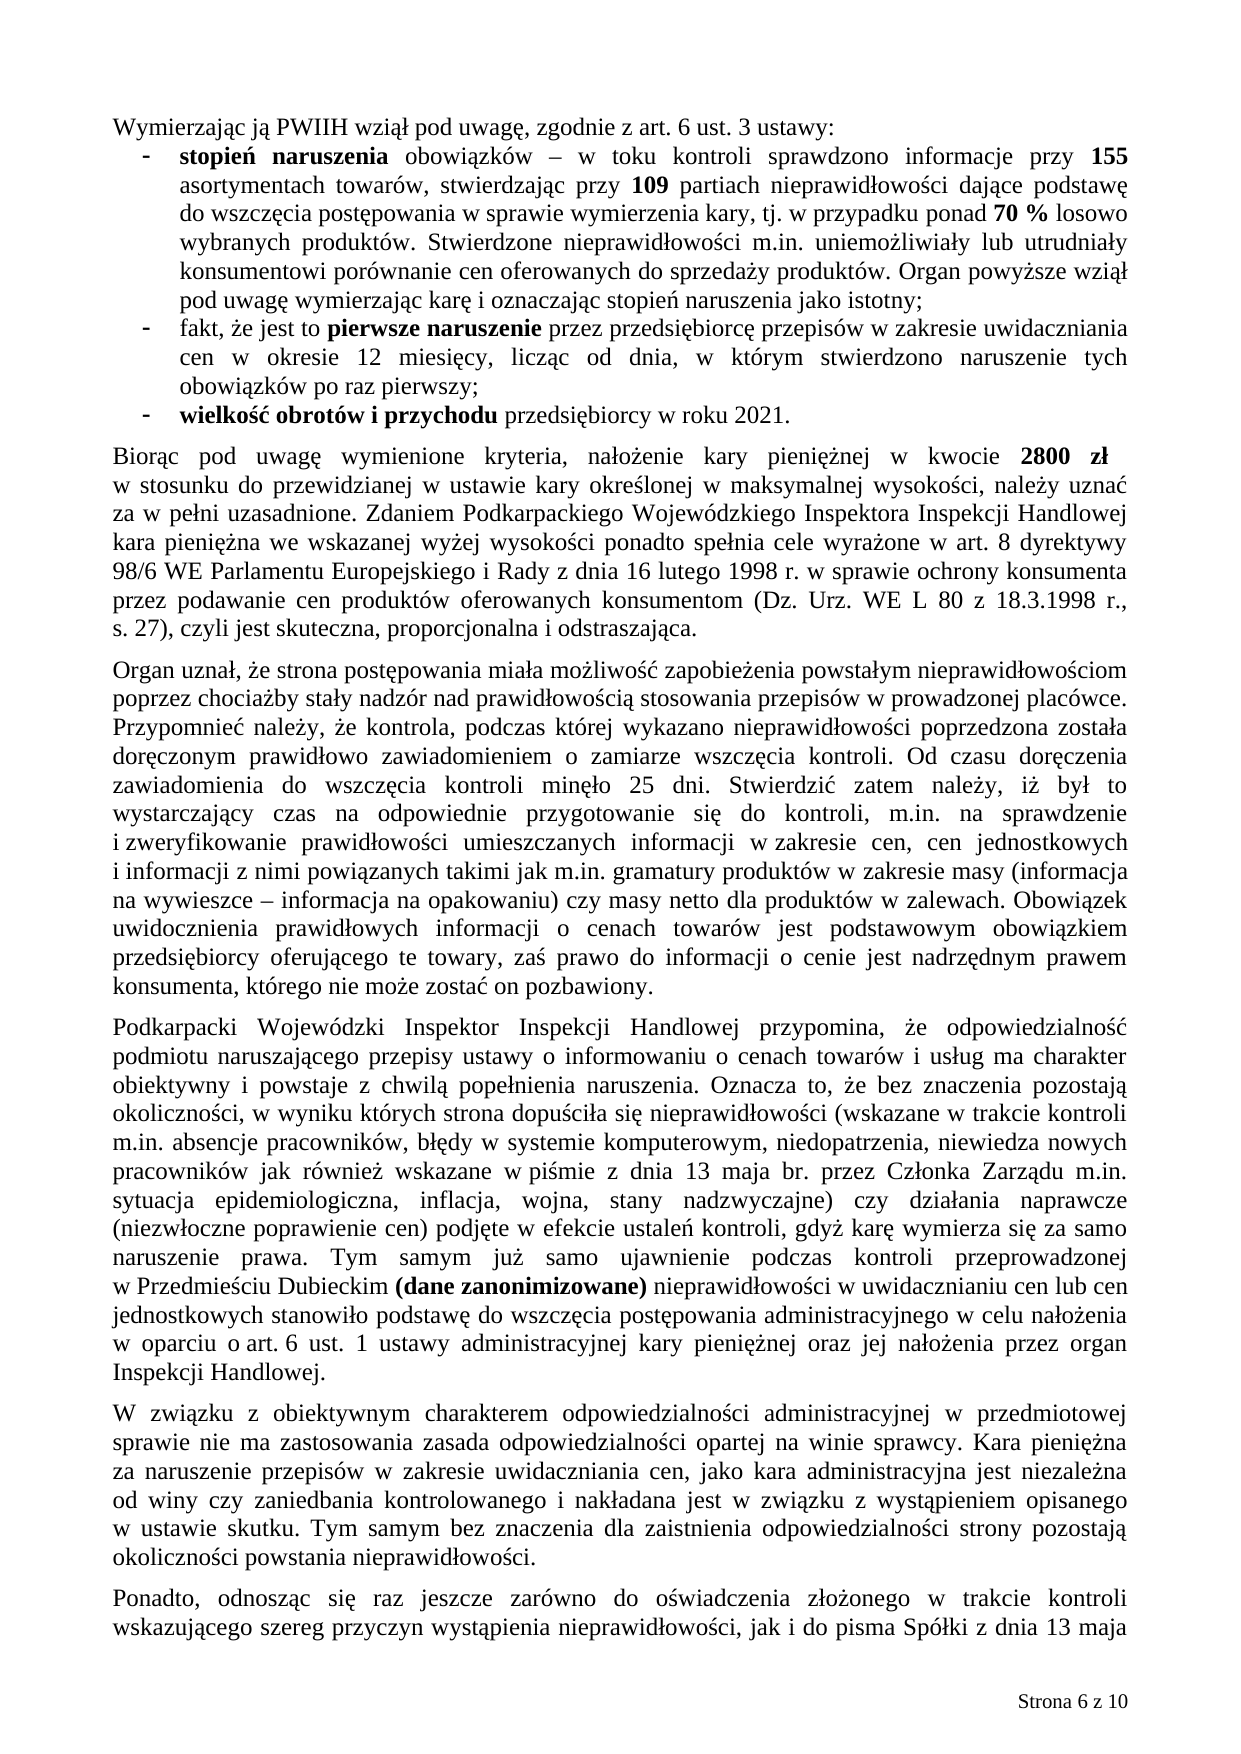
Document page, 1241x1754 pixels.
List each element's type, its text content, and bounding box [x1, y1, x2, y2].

list fakt, że jest to pierwsze naruszenie przez przedsiębiorcę przepisów w zakresie uwidaczniania cen w okresie 12 miesięcy, licząc od dnia, w którym stwierdzono naruszenie tych obowiązków po raz pierwszy; [142, 313, 1128, 400]
list Organ uznał, że strona postępowania miała możliwość zapobieżenia powstałym nieprawidłowościom poprzez chociażby stały nadzór nad prawidłowością stosowania przepisów w prowadzonej placówce. Przypomnieć należy, że kontrola, podczas której wykazano nieprawidłowości poprzedzona została doręczonym prawidłowo zawiadomieniem o zamiarze wszczęcia kontroli. Od czasu doręczenia zawiadomienia do wszczęcia kontroli minęło 25 dni. Stwierdzić zatem należy, iż był to wystarczający czas na odpowiednie przygotowanie się do kontroli, m.in. na sprawdzenie i zweryfikowanie prawidłowości umieszczanych informacji w zakresie cen, cen jednostkowych i informacji z nimi powiązanych takimi jak m.in. gramatury produktów w zakresie masy (informacja na wywieszce – informacja na opakowaniu) czy masy netto dla produktów w zalewach. Obowiązek uwidocznienia prawidłowych informacji o cenach towarów jest podstawowym obowiązkiem przedsiębiorcy oferującego te towary, zaś prawo do informacji o cenie jest nadrzędnym prawem konsumenta, którego nie może zostać on pozbawiony. [112, 655, 1128, 1000]
list wielkość obrotów i przychodu przedsiębiorcy w roku 2021. [142, 400, 1128, 428]
list W związku z obiektywnym charakterem odpowiedzialności administracyjnej w przedmiotowej sprawie nie ma zastosowania zasada odpowiedzialności opartej na winie sprawcy. Kara pieniężna za naruszenie przepisów w zakresie uwidaczniania cen, jako kara administracyjna jest niezależna od winy czy zaniedbania kontrolowanego i nakładana jest w związku z wystąpieniem opisanego w ustawie skutku. Tym samym bez znaczenia dla zaistnienia odpowiedzialności strony pozostają okoliczności powstania nieprawidłowości. [112, 1398, 1128, 1571]
list Wymierzając ją PWIIH wziął pod uwagę, zgodnie z art. 6 ust. 3 ustawy: [112, 112, 1128, 141]
list stopień naruszenia obowiązków – w toku kontroli sprawdzono informacje przy 155 asortymentach towarów, stwierdzając przy 109 partiach nieprawidłowości dające podstawę do wszczęcia postępowania w sprawie wymierzenia kary, tj. w przypadku ponad 70 % losowo wybranych produktów. Stwierdzone nieprawidłowości m.in. uniemożliwiały lub utrudniały konsumentowi porównanie cen oferowanych do sprzedaży produktów. Organ powyższe wziął pod uwagę wymierzając karę i oznaczając stopień naruszenia jako istotny; [142, 141, 1128, 313]
list Biorąc pod uwagę wymienione kryteria, nałożenie kary pieniężnej w kwocie 2800 zł w stosunku do przewidzianej w ustawie kary określonej w maksymalnej wysokości, należy uznać za w pełni uzasadnione. Zdaniem Podkarpackiego Wojewódzkiego Inspektora Inspekcji Handlowej kara pieniężna we wskazanej wyżej wysokości ponadto spełnia cele wyrażone w art. 8 dyrektywy 98/6 WE Parlamentu Europejskiego i Rady z dnia 16 lutego 1998 r. w sprawie ochrony konsumenta przez podawanie cen produktów oferowanych konsumentom (Dz. Urz. WE L 80 z 18.3.1998 r., s. 27), czyli jest skuteczna, proporcjonalna i odstraszająca. [112, 441, 1128, 642]
list Podkarpacki Wojewódzki Inspektor Inspekcji Handlowej przypomina, że odpowiedzialność podmiotu naruszającego przepisy ustawy o informowaniu o cenach towarów i usług ma charakter obiektywny i powstaje z chwilą popełnienia naruszenia. Oznacza to, że bez znaczenia pozostają okoliczności, w wyniku których strona dopuściła się nieprawidłowości (wskazane w trakcie kontroli m.in. absencje pracowników, błędy w systemie komputerowym, niedopatrzenia, niewiedza nowych pracowników jak również wskazane w piśmie z dnia 13 maja br. przez Członka Zarządu m.in. sytuacja epidemiologiczna, inflacja, wojna, stany nadzwyczajne) czy działania naprawcze (niezwłoczne poprawienie cen) podjęte w efekcie ustaleń kontroli, gdyż karę wymierza się za samo naruszenie prawa. Tym samym już samo ujawnienie podczas kontroli przeprowadzonej w Przedmieściu Dubieckim (dane zanonimizowane) nieprawidłowości w uwidacznianiu cen lub cen jednostkowych stanowiło podstawę do wszczęcia postępowania administracyjnego w celu nałożenia w oparciu o art. 6 ust. 1 ustawy administracyjnej kary pieniężnej oraz jej nałożenia przez organ Inspekcji Handlowej. [112, 1012, 1128, 1386]
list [112, 1583, 1128, 1641]
